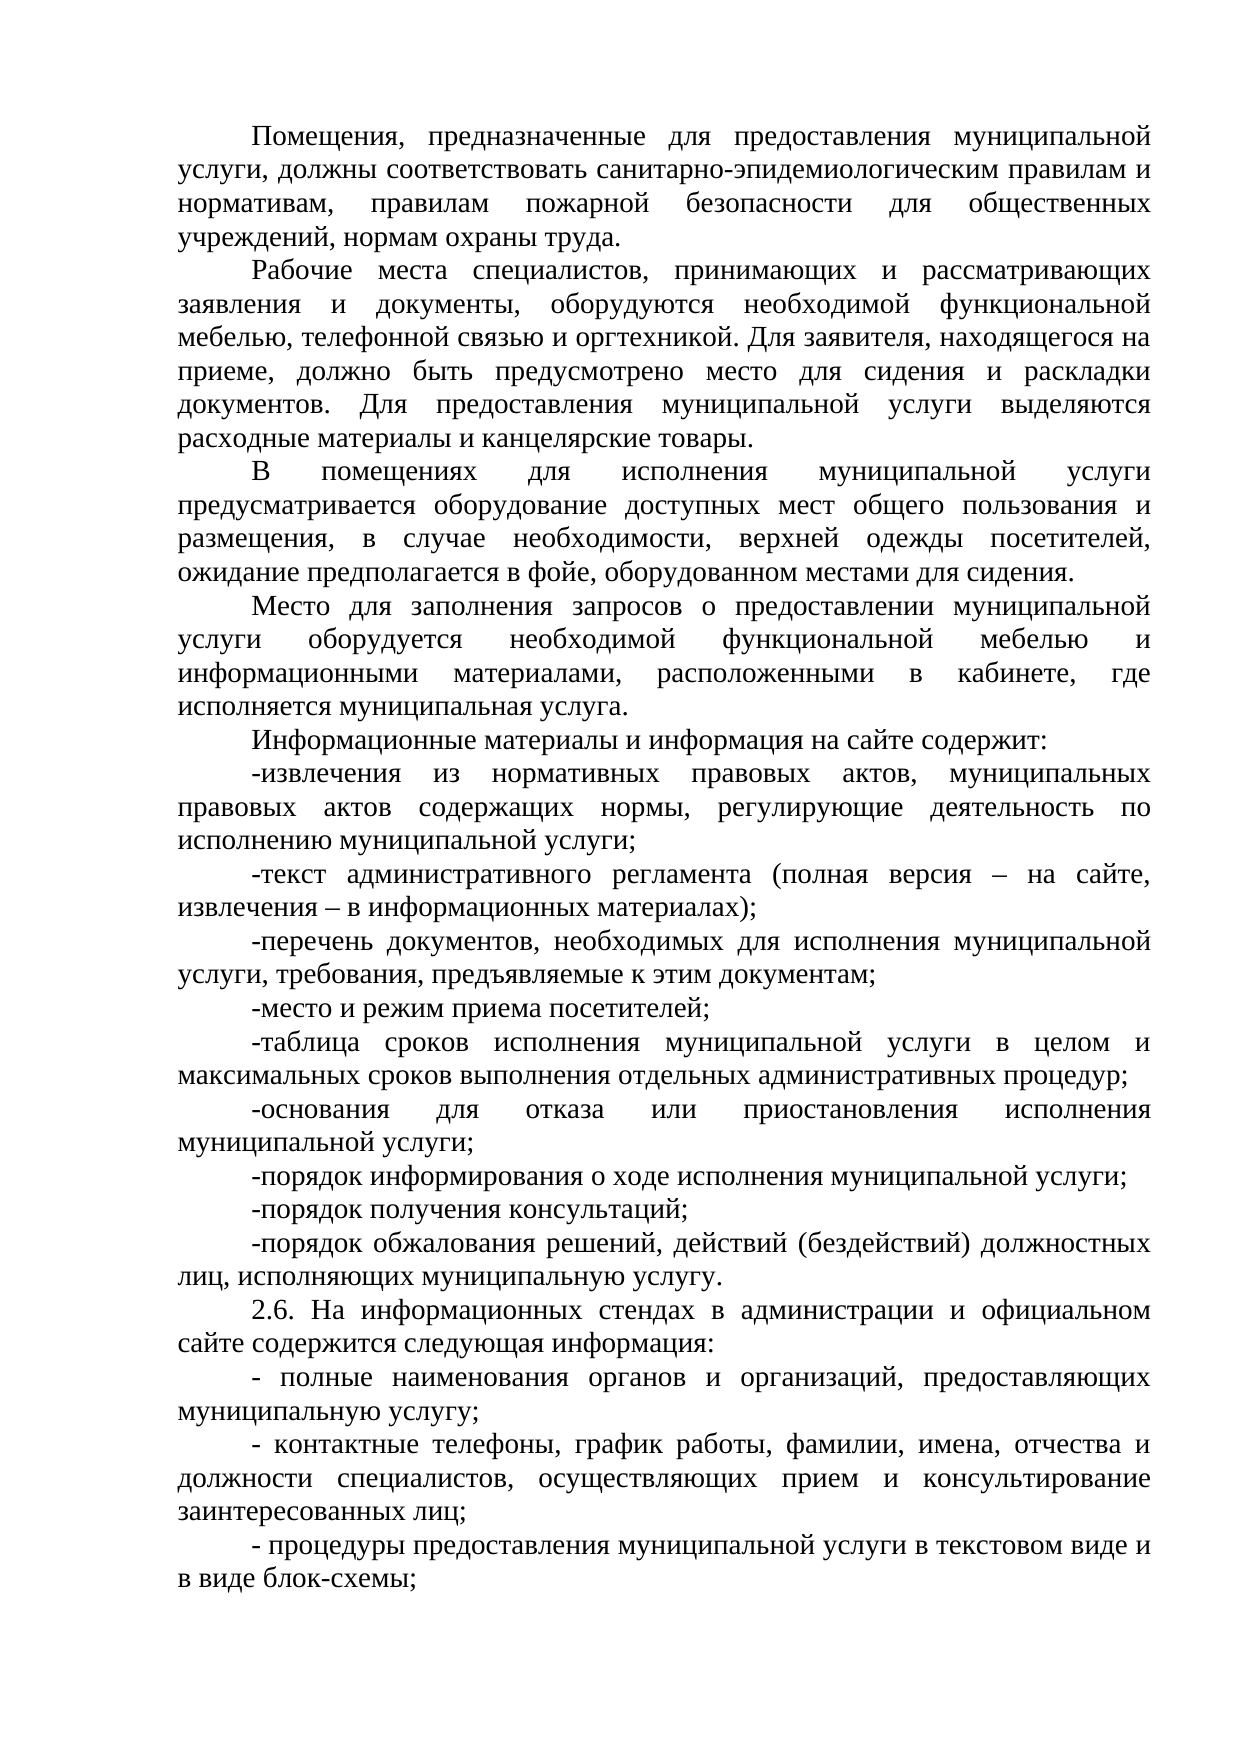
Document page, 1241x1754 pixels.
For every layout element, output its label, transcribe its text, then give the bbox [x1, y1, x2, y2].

text Информационные материалы и информация на сайте содержит: [177, 722, 1152, 755]
text Место для заполнения запросов о предоставлении муниципальной услуги оборудуется необходимой функциональной мебелью и информационными материалами, расположенными в кабинете, где исполняется муниципальная услуга. [177, 588, 1152, 722]
text -таблица сроков исполнения муниципальной услуги в целом и максимальных сроков выполнения отдельных административных процедур; [177, 1024, 1152, 1091]
text -место и режим приема посетителей; [177, 990, 1152, 1024]
text - контактные телефоны, график работы, фамилии, имена, отчества и должности специалистов, осуществляющих прием и консультирование заинтересованных лиц; [177, 1426, 1152, 1527]
text В помещениях для исполнения муниципальной услуги предусматривается оборудование доступных мест общего пользования и размещения, в случае необходимости, верхней одежды посетителей, ожидание предполагается в фойе, оборудованном местами для сидения. [177, 453, 1152, 588]
text -порядок получения консультаций; [177, 1191, 1152, 1225]
text Помещения, предназначенные для предоставления муниципальной услуги, должны соответствовать санитарно-эпидемиологическим правилам и нормативам, правилам пожарной безопасности для общественных учреждений, нормам охраны труда. [177, 118, 1152, 252]
text -порядок обжалования решений, действий (бездействий) должностных лиц, исполняющих муниципальную услугу. [177, 1225, 1152, 1292]
text -текст административного регламента (полная версия – на сайте, извлечения – в информационных материалах); [177, 856, 1152, 923]
text - полные наименования органов и организаций, предоставляющих муниципальную услугу; [177, 1359, 1152, 1426]
text -основания для отказа или приостановления исполнения муниципальной услуги; [177, 1091, 1152, 1158]
text -порядок информирования о ходе исполнения муниципальной услуги; [177, 1158, 1152, 1191]
text -перечень документов, необходимых для исполнения муниципальной услуги, требования, предъявляемые к этим документам; [177, 923, 1152, 990]
text - процедуры предоставления муниципальной услуги в текстовом виде и в виде блок-схемы; [177, 1527, 1152, 1594]
text Рабочие места специалистов, принимающих и рассматривающих заявления и документы, оборудуются необходимой функциональной мебелью, телефонной связью и оргтехникой. Для заявителя, находящегося на приеме, должно быть предусмотрено место для сидения и раскладки документов. Для предоставления муниципальной услуги выделяются расходные материалы и канцелярские товары. [177, 252, 1152, 453]
text -извлечения из нормативных правовых актов, муниципальных правовых актов содержащих нормы, регулирующие деятельность по исполнению муниципальной услуги; [177, 755, 1152, 856]
text 2.6. На информационных стендах в администрации и официальном сайте содержится следующая информация: [177, 1292, 1152, 1359]
